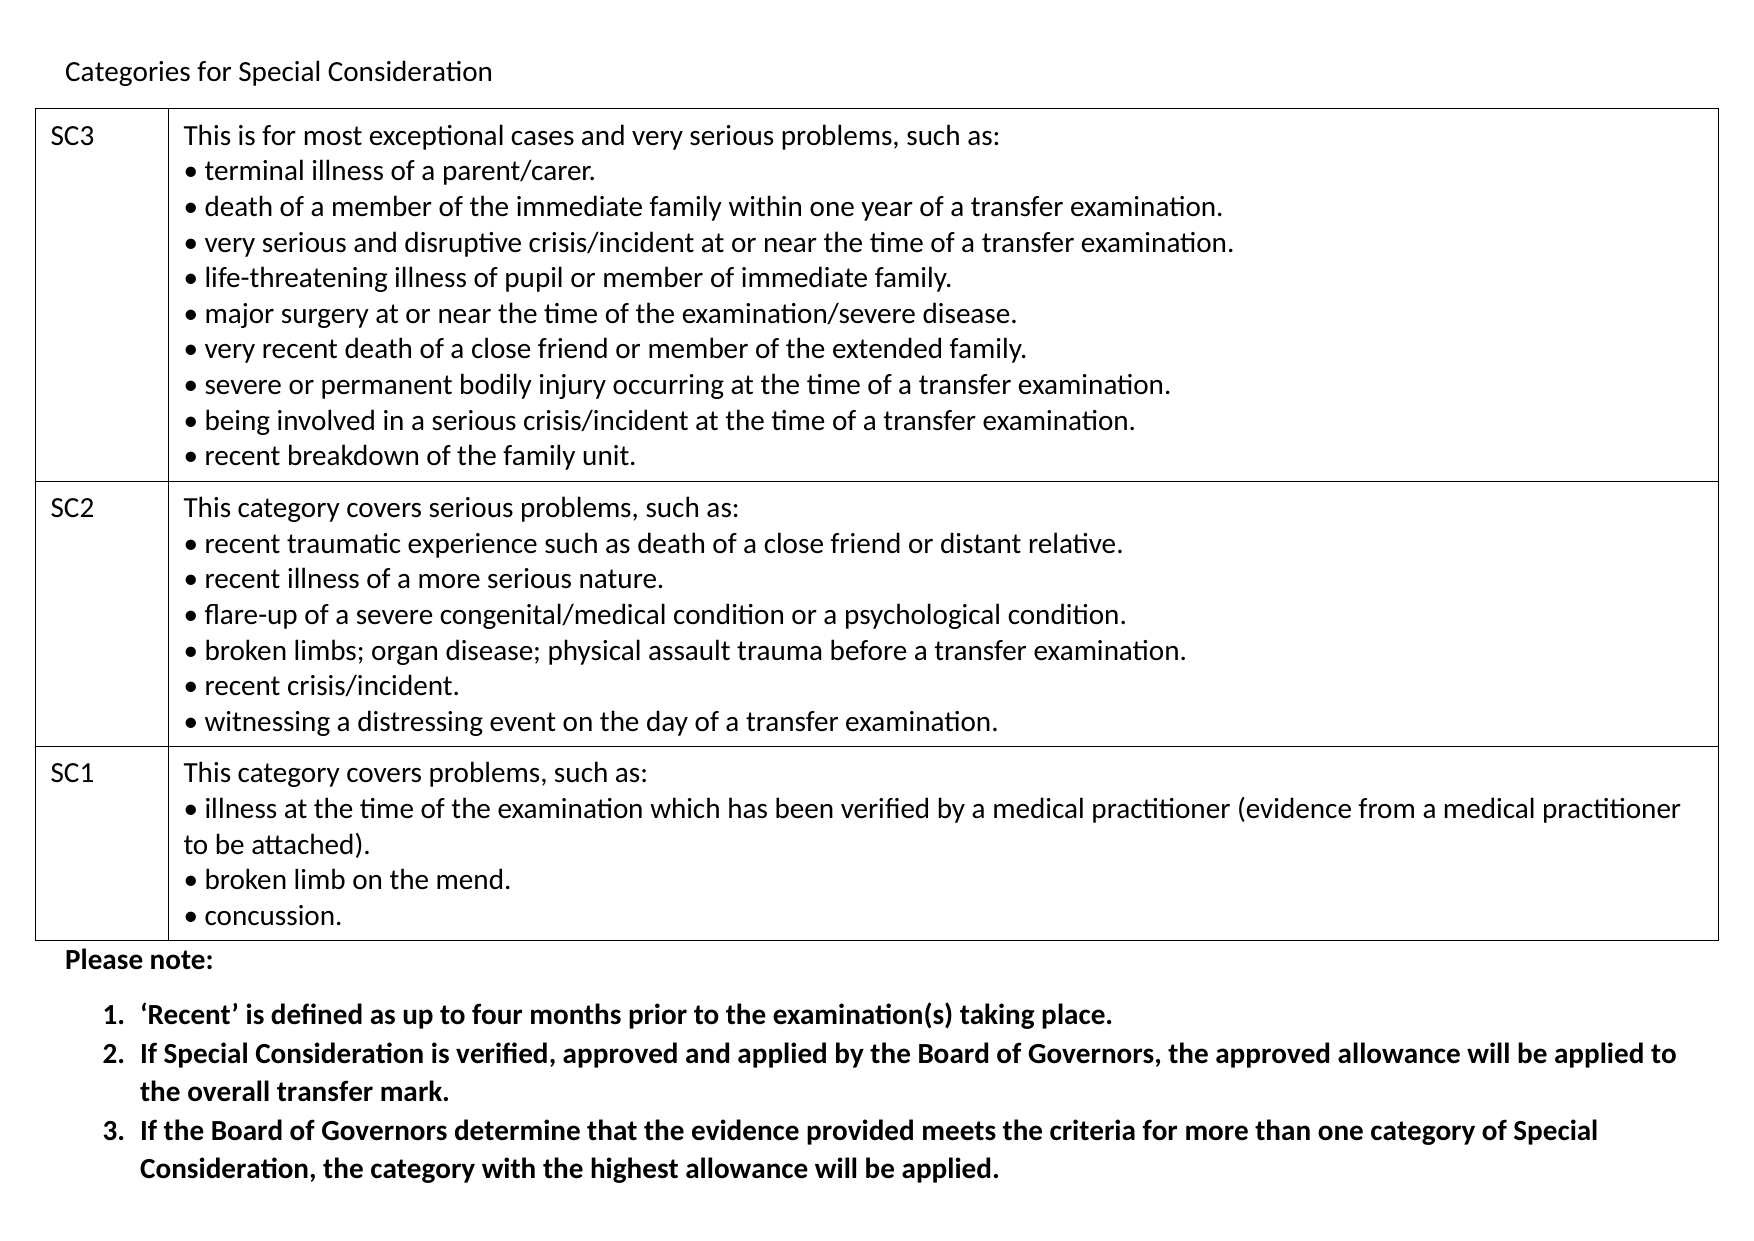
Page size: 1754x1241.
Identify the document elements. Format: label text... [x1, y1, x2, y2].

text Please note: [65, 941, 1689, 977]
table_header This is for most exceptional cases and very serious problems, such as: • terminal illness of a parent/carer. • death of a member of the immediate family within one year of a transfer examination. • very serious and disruptive crisis/incident at or near the time of a transfer examination. • life-threatening illness of pupil or member of immediate family. • major surgery at or near the time of the examination/severe disease. • very recent death of a close friend or member of the extended family. • severe or permanent bodily injury occurring at the time of a transfer examination. • being involved in a serious crisis/incident at the time of a transfer examination. • recent breakdown of the family unit. [169, 109, 1718, 481]
table_cell SC1 [36, 747, 168, 940]
list If Special Consideration is verified, approved and applied by the Board of Governors, the approved allowance will be applied to the overall transfer mark. [102, 1035, 1689, 1109]
list ‘Recent’ is defined as up to four months prior to the examination(s) taking place. [102, 996, 1689, 1032]
table_cell This category covers serious problems, such as: • recent traumatic experience such as death of a close friend or distant relative. • recent illness of a more serious nature. • flare-up of a severe congenital/medical condition or a psychological condition. • broken limbs; organ disease; physical assault trauma before a transfer examination. • recent crisis/incident. • witnessing a distressing event on the day of a transfer examination. [169, 482, 1718, 746]
table_header SC3 [36, 109, 168, 481]
table_cell This category covers problems, such as: • illness at the time of the examination which has been verified by a medical practitioner (evidence from a medical practitioner to be attached). • broken limb on the mend. • concussion. [169, 747, 1718, 940]
text Categories for Special Consideration [65, 53, 1689, 89]
table_cell SC2 [36, 482, 168, 746]
list If the Board of Governors determine that the evidence provided meets the criteria for more than one category of Special Consideration, the category with the highest allowance will be applied. [102, 1112, 1689, 1186]
